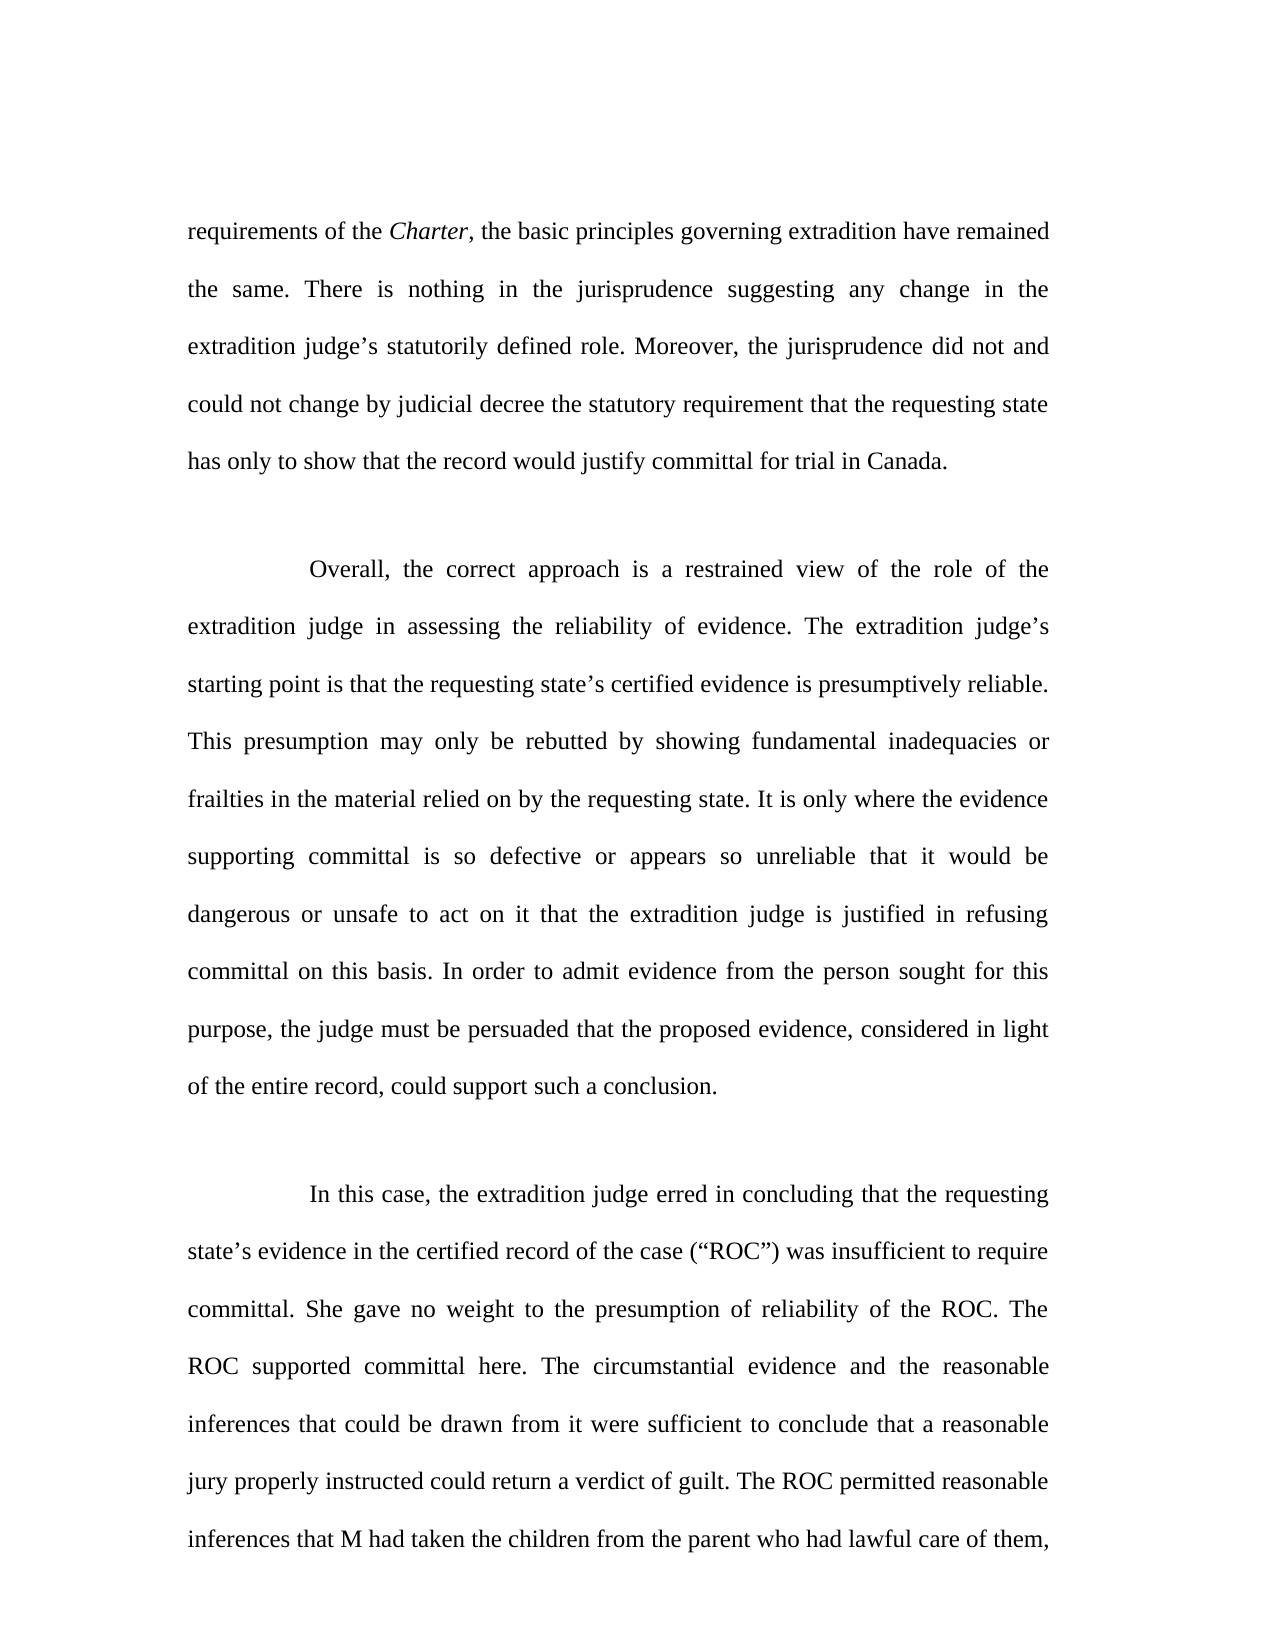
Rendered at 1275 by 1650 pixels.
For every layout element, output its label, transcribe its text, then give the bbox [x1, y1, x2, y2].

text Overall, the correct approach is a restrained view of the role of the extradition judge in assessing the reliability of evidence. The extradition judge’s starting point is that the requesting state’s certified evidence is presumptively reliable. This presumption may only be rebutted by showing fundamental inadequacies or frailties in the material relied on by the requesting state. It is only where the evidence supporting committal is so defective or appears so unreliable that it would be dangerous or unsafe to act on it that the extradition judge is justified in refusing committal on this basis. In order to admit evidence from the person sought for this purpose, the judge must be persuaded that the proposed evidence, considered in light of the entire record, could support such a conclusion. [187, 554, 1050, 1100]
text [187, 1179, 1050, 1553]
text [187, 216, 1050, 475]
